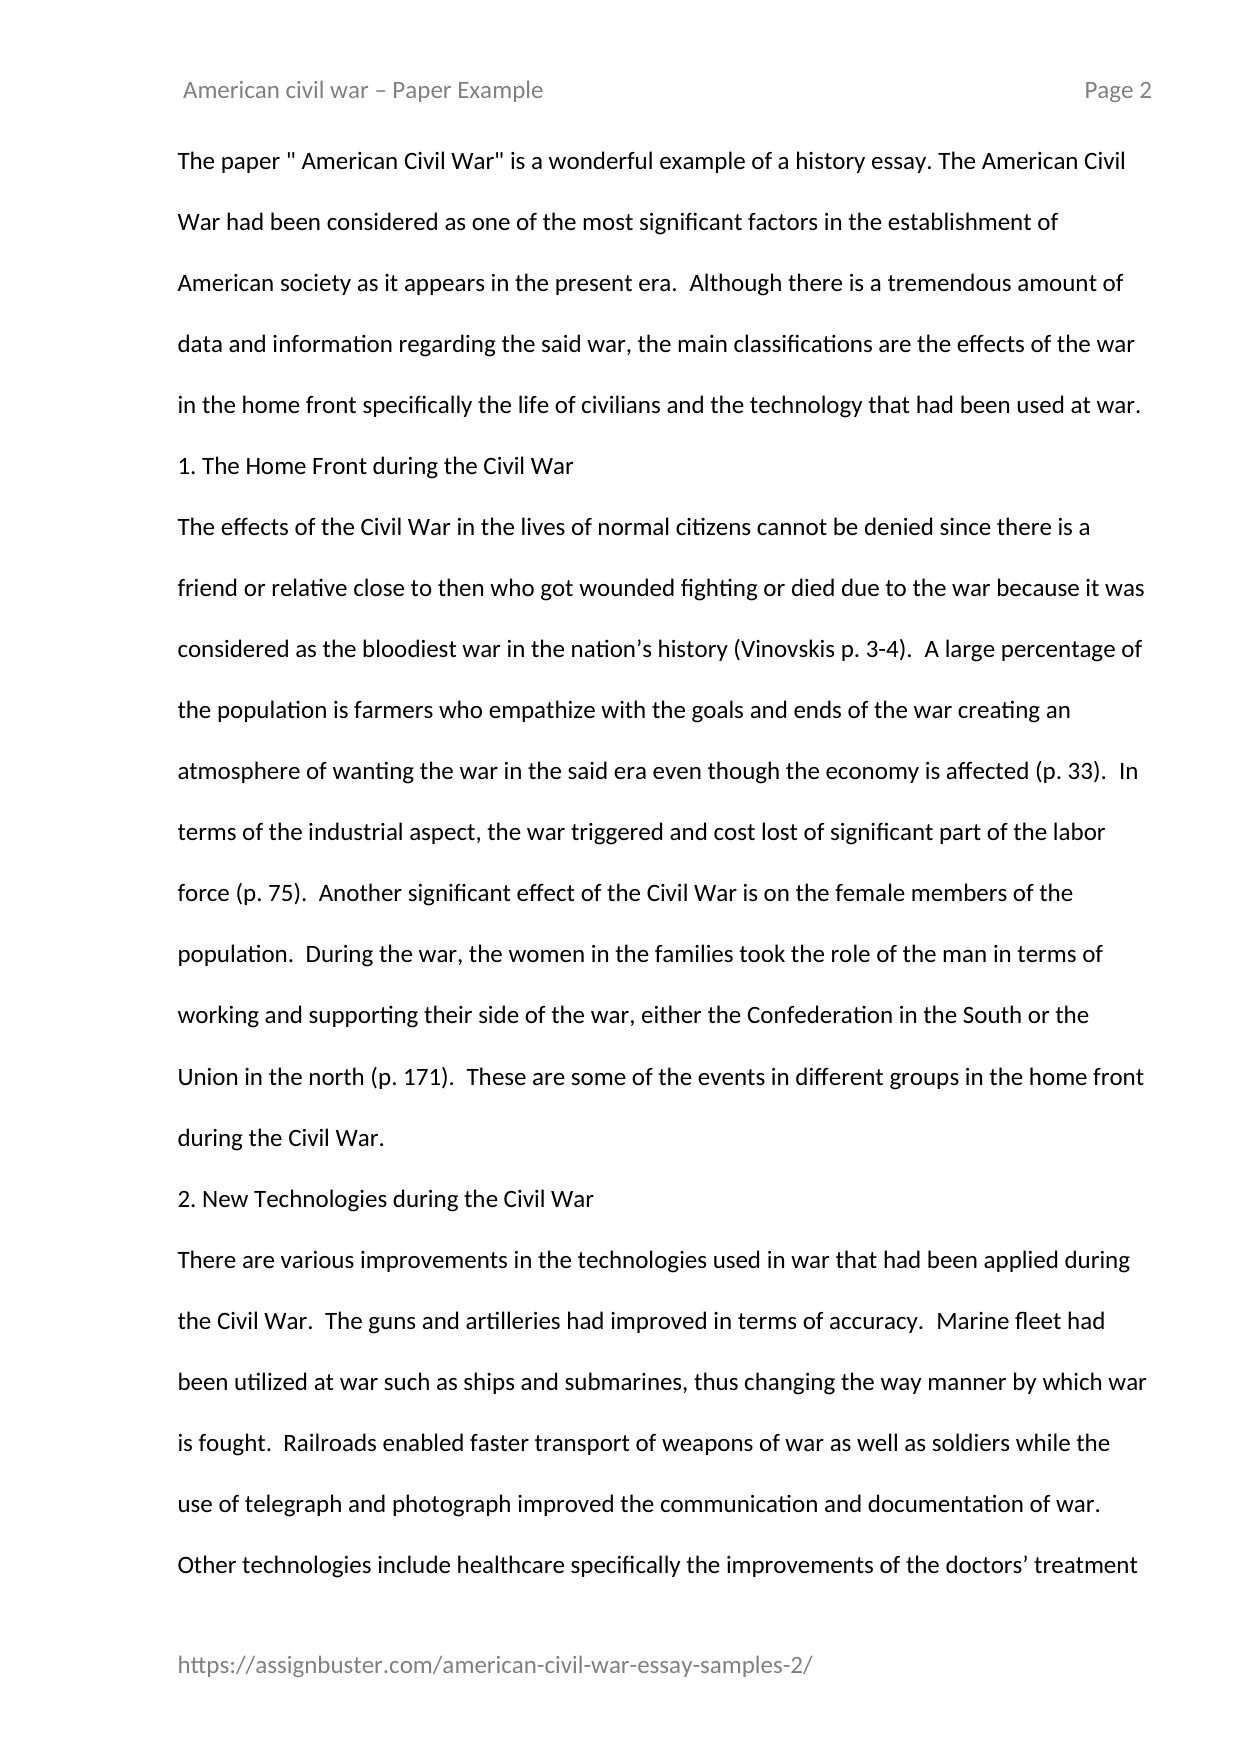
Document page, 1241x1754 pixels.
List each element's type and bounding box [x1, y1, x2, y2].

text [177, 145, 1152, 1579]
